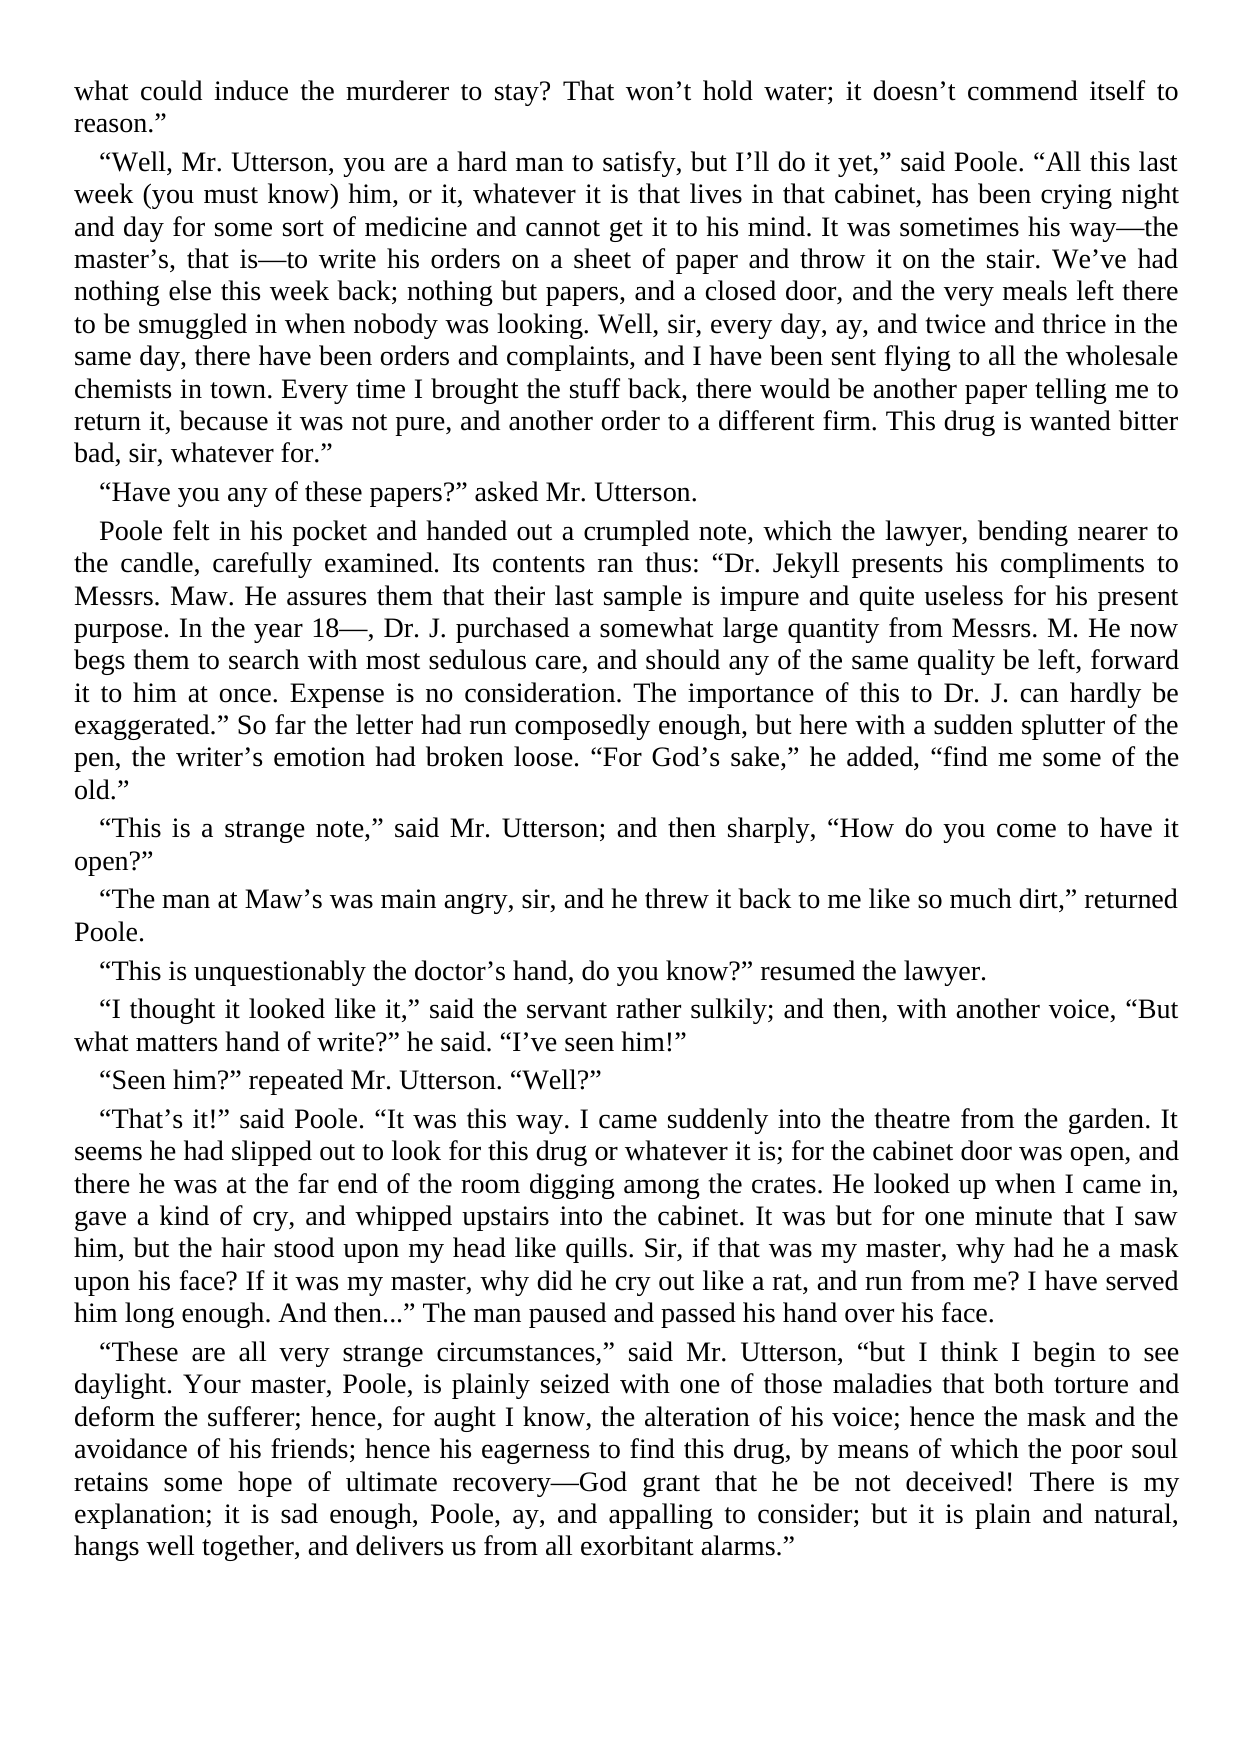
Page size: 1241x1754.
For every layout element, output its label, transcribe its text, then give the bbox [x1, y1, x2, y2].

text “This is a strange note,” said Mr. Utterson; and then sharply, “How do you come to have it open?” [74, 812, 1181, 876]
text “Seen him?” repeated Mr. Utterson. “Well?” [74, 1063, 1181, 1096]
text “That’s it!” said Poole. “It was this way. I came suddenly into the theatre from the garden. It seems he had slipped out to look for this drug or whatever it is; for the cabinet door was open, and there he was at the far end of the room digging among the crates. He looked up when I came in, gave a kind of cry, and whipped upstairs into the cabinet. It was but for one minute that I saw him, but the hair stood upon my head like quills. Sir, if that was my master, why had he a mask upon his face? If it was my master, why did he cry out like a rat, and run from me? I have served him long enough. And then...” The man paused and passed his hand over his face. [74, 1102, 1181, 1329]
text Poole felt in his pocket and handed out a crumpled note, which the lawyer, bending nearer to the candle, carefully examined. Its contents ran thus: “Dr. Jekyll presents his compliments to Messrs. Maw. He assures them that their last sample is impure and quite useless for his present purpose. In the year 18—, Dr. J. purchased a somewhat large quantity from Messrs. M. He now begs them to search with most sedulous care, and should any of the same quality be left, forward it to him at once. Expense is no consideration. The importance of this to Dr. J. can hardly be exaggerated.” So far the letter had run composedly enough, but here with a sudden splutter of the pen, the writer’s emotion had broken loose. “For God’s sake,” he added, “find me some of the old.” [74, 514, 1181, 805]
text “Well, Mr. Utterson, you are a hard man to satisfy, but I’ll do it yet,” said Poole. “All this last week (you must know) him, or it, whatever it is that lives in that cabinet, has been crying night and day for some sort of medicine and cannot get it to his mind. It was sometimes his way—the master’s, that is—to write his orders on a sheet of paper and throw it on the stair. We’ve had nothing else this week back; nothing but papers, and a closed door, and the very meals left there to be smuggled in when nobody was looking. Well, sir, every day, ay, and twice and thrice in the same day, there have been orders and complaints, and I have been sent flying to all the wholesale chemists in town. Every time I brought the stuff back, there would be another paper telling me to return it, because it was not pure, and another order to a different firm. This drug is wanted bitter bad, sir, whatever for.” [74, 145, 1181, 469]
text “I thought it looked like it,” said the servant rather sulkily; and then, with another voice, “But what matters hand of write?” he said. “I’ve seen him!” [74, 992, 1181, 1057]
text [74, 74, 1181, 139]
text “This is unquestionably the doctor’s hand, do you know?” resumed the lawyer. [74, 954, 1181, 986]
text “These are all very strange circumstances,” said Mr. Utterson, “but I think I begin to see daylight. Your master, Poole, is plainly seized with one of those maladies that both torture and deform the sufferer; hence, for aught I know, the alteration of his voice; hence the mask and the avoidance of his friends; hence his eagerness to find this drug, by means of which the poor soul retains some hope of ultimate recovery—God grant that he be not deceived! There is my explanation; it is sad enough, Poole, ay, and appalling to consider; but it is plain and natural, hangs well together, and delivers us from all exorbitant alarms.” [74, 1335, 1181, 1562]
text “The man at Maw’s was main angry, sir, and he threw it back to me like so much dirt,” returned Poole. [74, 883, 1181, 947]
text “Have you any of these papers?” asked Mr. Utterson. [74, 475, 1181, 507]
